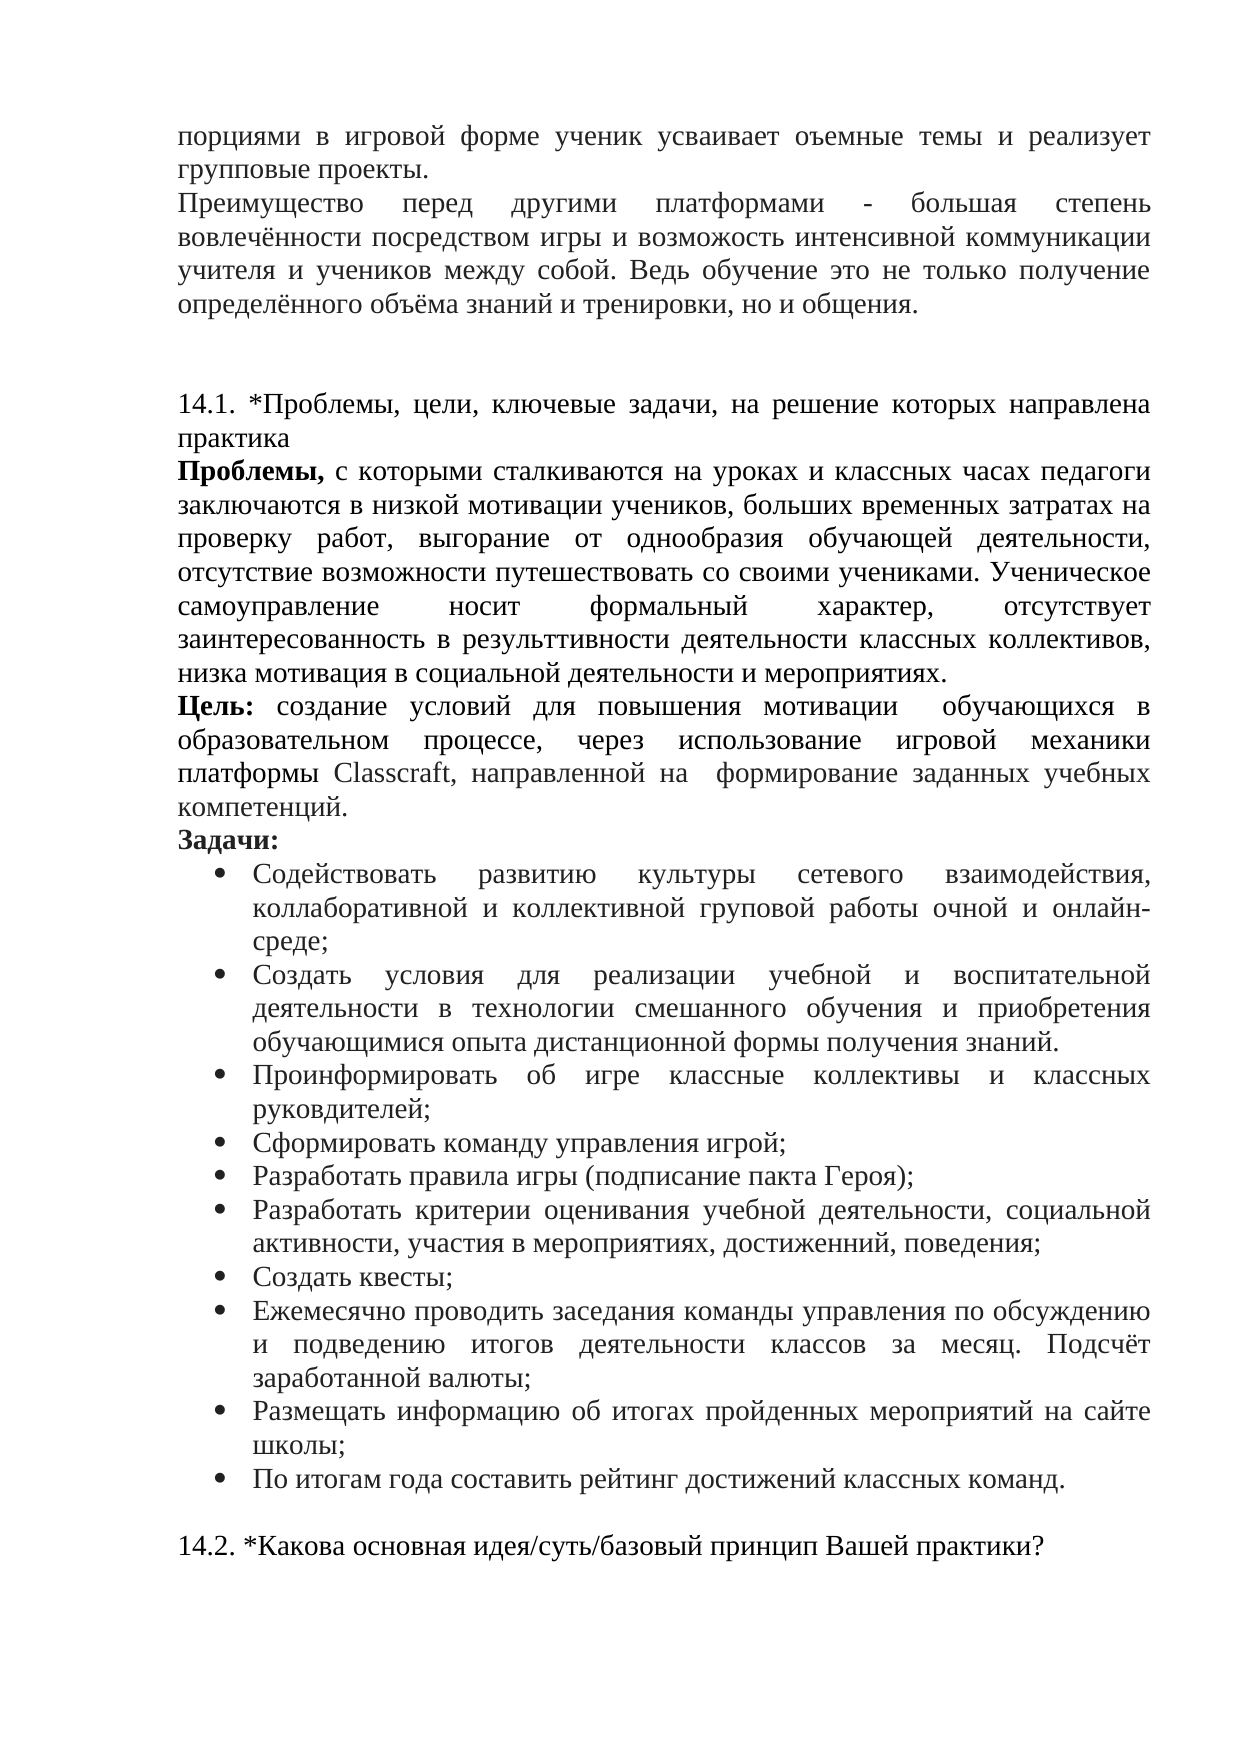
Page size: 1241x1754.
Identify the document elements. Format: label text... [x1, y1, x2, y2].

text Цель: создание условий для повышения мотивации обучающихся в образовательном процессе, через использование игровой механики платформы Classcraft, направленной на формирование заданных учебных компетенций. [177, 688, 1152, 822]
list Разработать правила игры (подписание пакта Героя); [215, 1158, 1152, 1192]
text Задачи: [177, 822, 1152, 856]
list Проинформировать об игре классные коллективы и классных руковдителей; [215, 1057, 1152, 1125]
text 14.2. *Какова основная идея/суть/базовый принцип Вашей практики? [177, 1528, 1152, 1561]
list Размещать информацию об итогах пройденных мероприятий на сайте школы; [215, 1393, 1152, 1461]
list По итогам года составить рейтинг достижений классных команд. [215, 1461, 1152, 1494]
list Сформировать команду управления игрой; [215, 1125, 1152, 1158]
list Ежемесячно проводить заседания команды управления по обсуждению и подведению итогов деятельности классов за месяц. Подсчёт заработанной валюты; [215, 1293, 1152, 1393]
text Преимущество перед другими платформами - большая степень вовлечённости посредством игры и возможость интенсивной коммуникации учителя и учеников между собой. Ведь обучение это не только получение определённого объёма знаний и тренировки, но и общения. [177, 185, 1152, 319]
list Содействовать развитию культуры сетевого взаимодействия, коллаборативной и коллективной груповой работы очной и онлайн-среде; [215, 856, 1152, 957]
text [177, 118, 1152, 185]
text Проблемы, с которыми сталкиваются на уроках и классных часах педагоги заключаются в низкой мотивации учеников, больших временных затратах на проверку работ, выгорание от однообразия обучающей деятельности, отсутствие возможности путешествовать со своими учениками. Ученическое самоуправление носит формальный характер, отсутствует заинтересованность в результтивности деятельности классных коллективов, низка мотивация в социальной деятельности и мероприятиях. [177, 453, 1152, 688]
list Разработать критерии оценивания учебной деятельности, социальной активности, участия в мероприятиях, достиженний, поведения; [215, 1192, 1152, 1259]
text 14.1. *Проблемы, цели, ключевые задачи, на решение которых направлена практика [177, 386, 1152, 453]
list Создать квесты; [215, 1259, 1152, 1293]
list Создать условия для реализации учебной и воспитательной деятельности в технологии смешанного обучения и приобретения обучающимися опыта дистанционной формы получения знаний. [215, 957, 1152, 1057]
